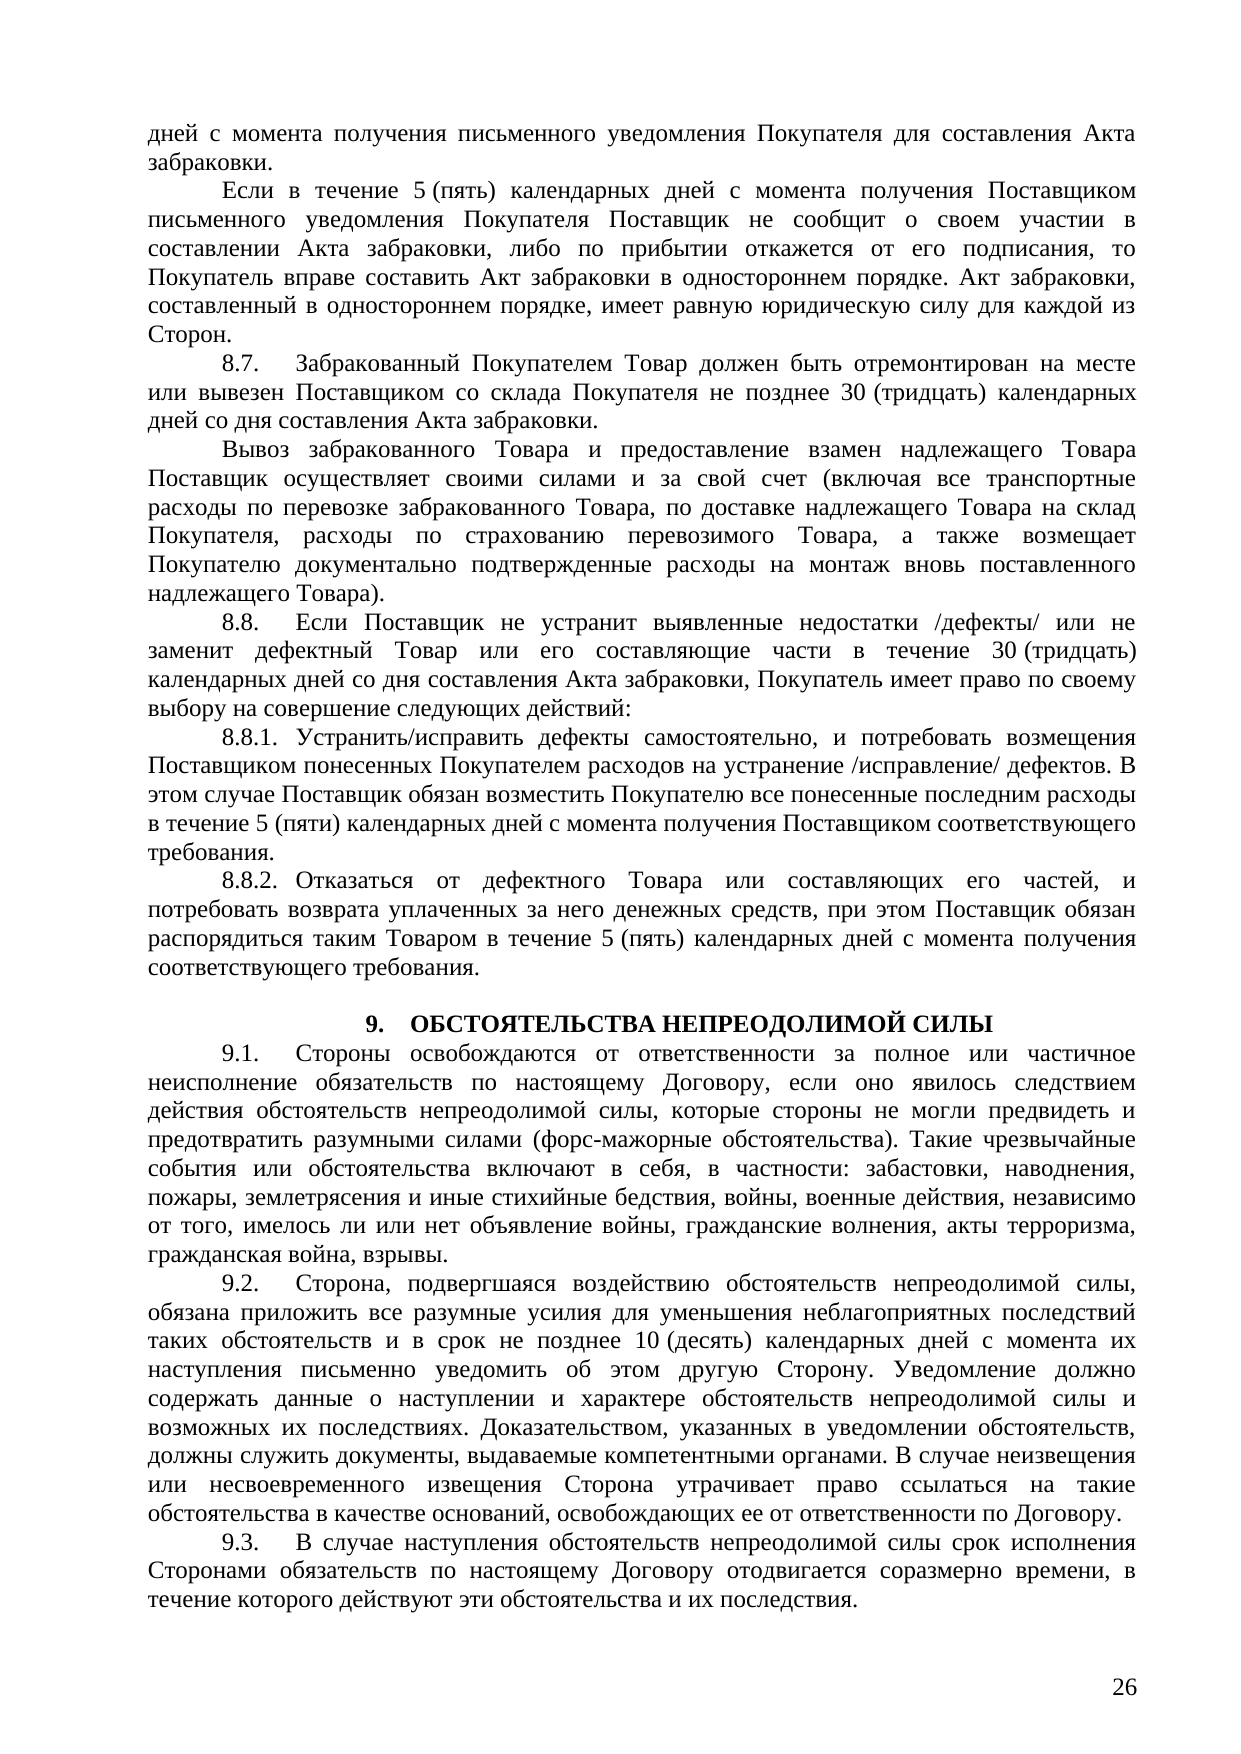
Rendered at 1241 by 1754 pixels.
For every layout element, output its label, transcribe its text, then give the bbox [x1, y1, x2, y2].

list Забракованный Покупателем Товар должен быть отремонтирован на месте или вывезен Поставщиком со склада Покупателя не позднее 30 (тридцать) календарных дней со дня составления Акта забраковки. [148, 348, 1137, 434]
text Вывоз забракованного Товара и предоставление взамен надлежащего Товара Поставщик осуществляет своими силами и за свой счет (включая все транспортные расходы по перевозке забракованного Товара, по доставке надлежащего Товара на склад Покупателя, расходы по страхованию перевозимого Товара, а также возмещает Покупателю документально подтвержденные расходы на монтаж вновь поставленного надлежащего Товара). [148, 434, 1137, 607]
list В случае наступления обстоятельств непреодолимой силы срок исполнения Сторонами обязательств по настоящему Договору отодвигается соразмерно времени, в течение которого действуют эти обстоятельства и их последствия. [148, 1527, 1137, 1613]
list Сторона, подвергшаяся воздействию обстоятельств непреодолимой силы, обязана приложить все разумные усилия для уменьшения неблагоприятных последствий таких обстоятельств и в срок не позднее 10 (десять) календарных дней с момента их наступления письменно уведомить об этом другую Сторону. Уведомление должно содержать данные о наступлении и характере обстоятельств непреодолимой силы и возможных их последствиях. Доказательством, указанных в уведомлении обстоятельств, должны служить документы, выдаваемые компетентными органами. В случае неизвещения или несвоевременного извещения Сторона утрачивает право ссылаться на такие обстоятельства в качестве оснований, освобождающих ее от ответственности по Договору. [148, 1268, 1137, 1527]
list Если Поставщик не устранит выявленные недостатки /дефекты/ или не заменит дефектный Товар или его составляющие части в течение 30 (тридцать) календарных дней со дня составления Акта забраковки, Покупатель имеет право по своему выбору на совершение следующих действий: [148, 607, 1137, 722]
list ОБСТОЯТЕЛЬСТВА НЕПРЕОДОЛИМОЙ СИЛЫ [148, 1009, 1137, 1038]
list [148, 118, 1137, 176]
text 8.8.1. Устранить/исправить дефекты самостоятельно, и потребовать возмещения Поставщиком понесенных Покупателем расходов на устранение /исправление/ дефектов. В этом случае Поставщик обязан возместить Покупателю все понесенные последним расходы в течение 5 (пяти) календарных дней с момента получения Поставщиком соответствующего требования. [148, 722, 1137, 866]
text Если в течение 5 (пять) календарных дней с момента получения Поставщиком письменного уведомления Покупателя Поставщик не сообщит о своем участии в составлении Акта забраковки, либо по прибытии откажется от его подписания, то Покупатель вправе составить Акт забраковки в одностороннем порядке. Акт забраковки, составленный в одностороннем порядке, имеет равную юридическую силу для каждой из Сторон. [148, 176, 1137, 348]
text 8.8.2. Отказаться от дефектного Товара или составляющих его частей, и потребовать возврата уплаченных за него денежных средств, при этом Поставщик обязан распорядиться таким Товаром в течение 5 (пять) календарных дней с момента получения соответствующего требования. [148, 866, 1137, 981]
list Стороны освобождаются от ответственности за полное или частичное неисполнение обязательств по настоящему Договору, если оно явилось следствием действия обстоятельств непреодолимой силы, которые стороны не могли предвидеть и предотвратить разумными силами (форс-мажорные обстоятельства). Такие чрезвычайные события или обстоятельства включают в себя, в частности: забастовки, наводнения, пожары, землетрясения и иные стихийные бедствия, войны, военные действия, независимо от того, имелось ли или нет объявление войны, гражданские волнения, акты терроризма, гражданская война, взрывы. [148, 1038, 1137, 1268]
